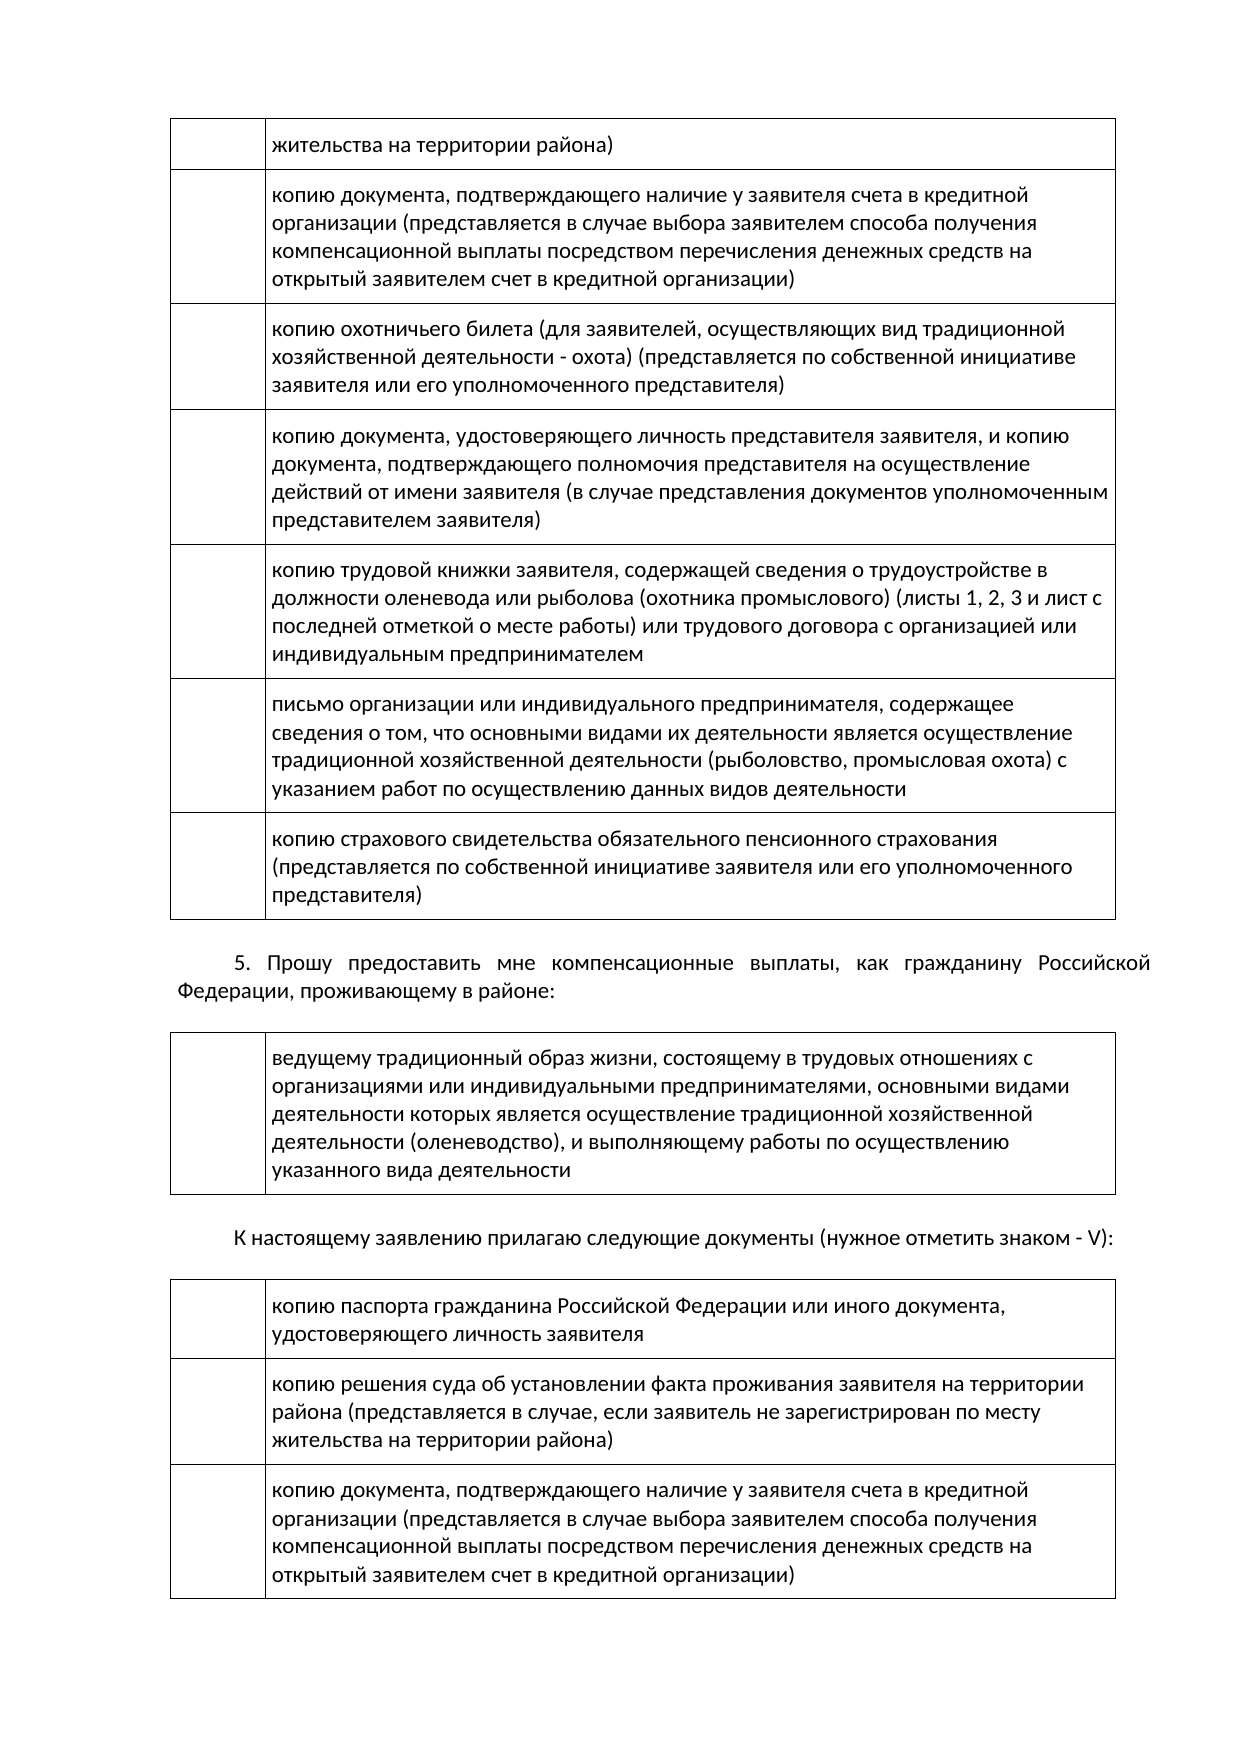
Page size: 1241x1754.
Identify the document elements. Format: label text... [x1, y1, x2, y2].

table_cell копию охотничьего билета (для заявителей, осуществляющих вид традиционной хозяйственной деятельности - охота) (представляется по собственной инициативе заявителя или его уполномоченного представителя) [266, 304, 1115, 409]
table_cell копию страхового свидетельства обязательного пенсионного страхования (представляется по собственной инициативе заявителя или его уполномоченного представителя) [266, 813, 1115, 919]
table_cell [171, 813, 265, 919]
text К настоящему заявлению прилагаю следующие документы (нужное отметить знаком - V): [177, 1223, 1152, 1251]
table_cell копию документа, подтверждающего наличие у заявителя счета в кредитной организации (представляется в случае выбора заявителем способа получения компенсационной выплаты посредством перечисления денежных средств на открытый заявителем счет в кредитной организации) [266, 1465, 1115, 1598]
table_cell [171, 1359, 265, 1464]
table_cell [171, 545, 265, 678]
table_cell [171, 170, 265, 303]
table_cell [171, 304, 265, 409]
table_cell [266, 119, 1115, 168]
table_cell письмо организации или индивидуального предпринимателя, содержащее сведения о том, что основными видами их деятельности является осуществление традиционной хозяйственной деятельности (рыболовство, промысловая охота) с указанием работ по осуществлению данных видов деятельности [266, 679, 1115, 812]
table_cell копию документа, подтверждающего наличие у заявителя счета в кредитной организации (представляется в случае выбора заявителем способа получения компенсационной выплаты посредством перечисления денежных средств на открытый заявителем счет в кредитной организации) [266, 170, 1115, 303]
table_header копию паспорта гражданина Российской Федерации или иного документа, удостоверяющего личность заявителя [266, 1280, 1115, 1358]
table_cell [171, 410, 265, 543]
table_cell [171, 679, 265, 812]
table_header [171, 1280, 265, 1358]
table_cell копию трудовой книжки заявителя, содержащей сведения о трудоустройстве в должности оленевода или рыболова (охотника промыслового) (листы 1, 2, 3 и лист с последней отметкой о месте работы) или трудового договора с организацией или индивидуальным предпринимателем [266, 545, 1115, 678]
table_header [171, 1033, 265, 1194]
table_header ведущему традиционный образ жизни, состоящему в трудовых отношениях с организациями или индивидуальными предпринимателями, основными видами деятельности которых является осуществление традиционной хозяйственной деятельности (оленеводство), и выполняющему работы по осуществлению указанного вида деятельности [266, 1033, 1115, 1194]
table_cell копию документа, удостоверяющего личность представителя заявителя, и копию документа, подтверждающего полномочия представителя на осуществление действий от имени заявителя (в случае представления документов уполномоченным представителем заявителя) [266, 410, 1115, 543]
table_cell [171, 1465, 265, 1598]
text 5. Прошу предоставить мне компенсационные выплаты, как гражданину Российской Федерации, проживающему в районе: [177, 948, 1152, 1004]
table_cell [171, 119, 265, 168]
